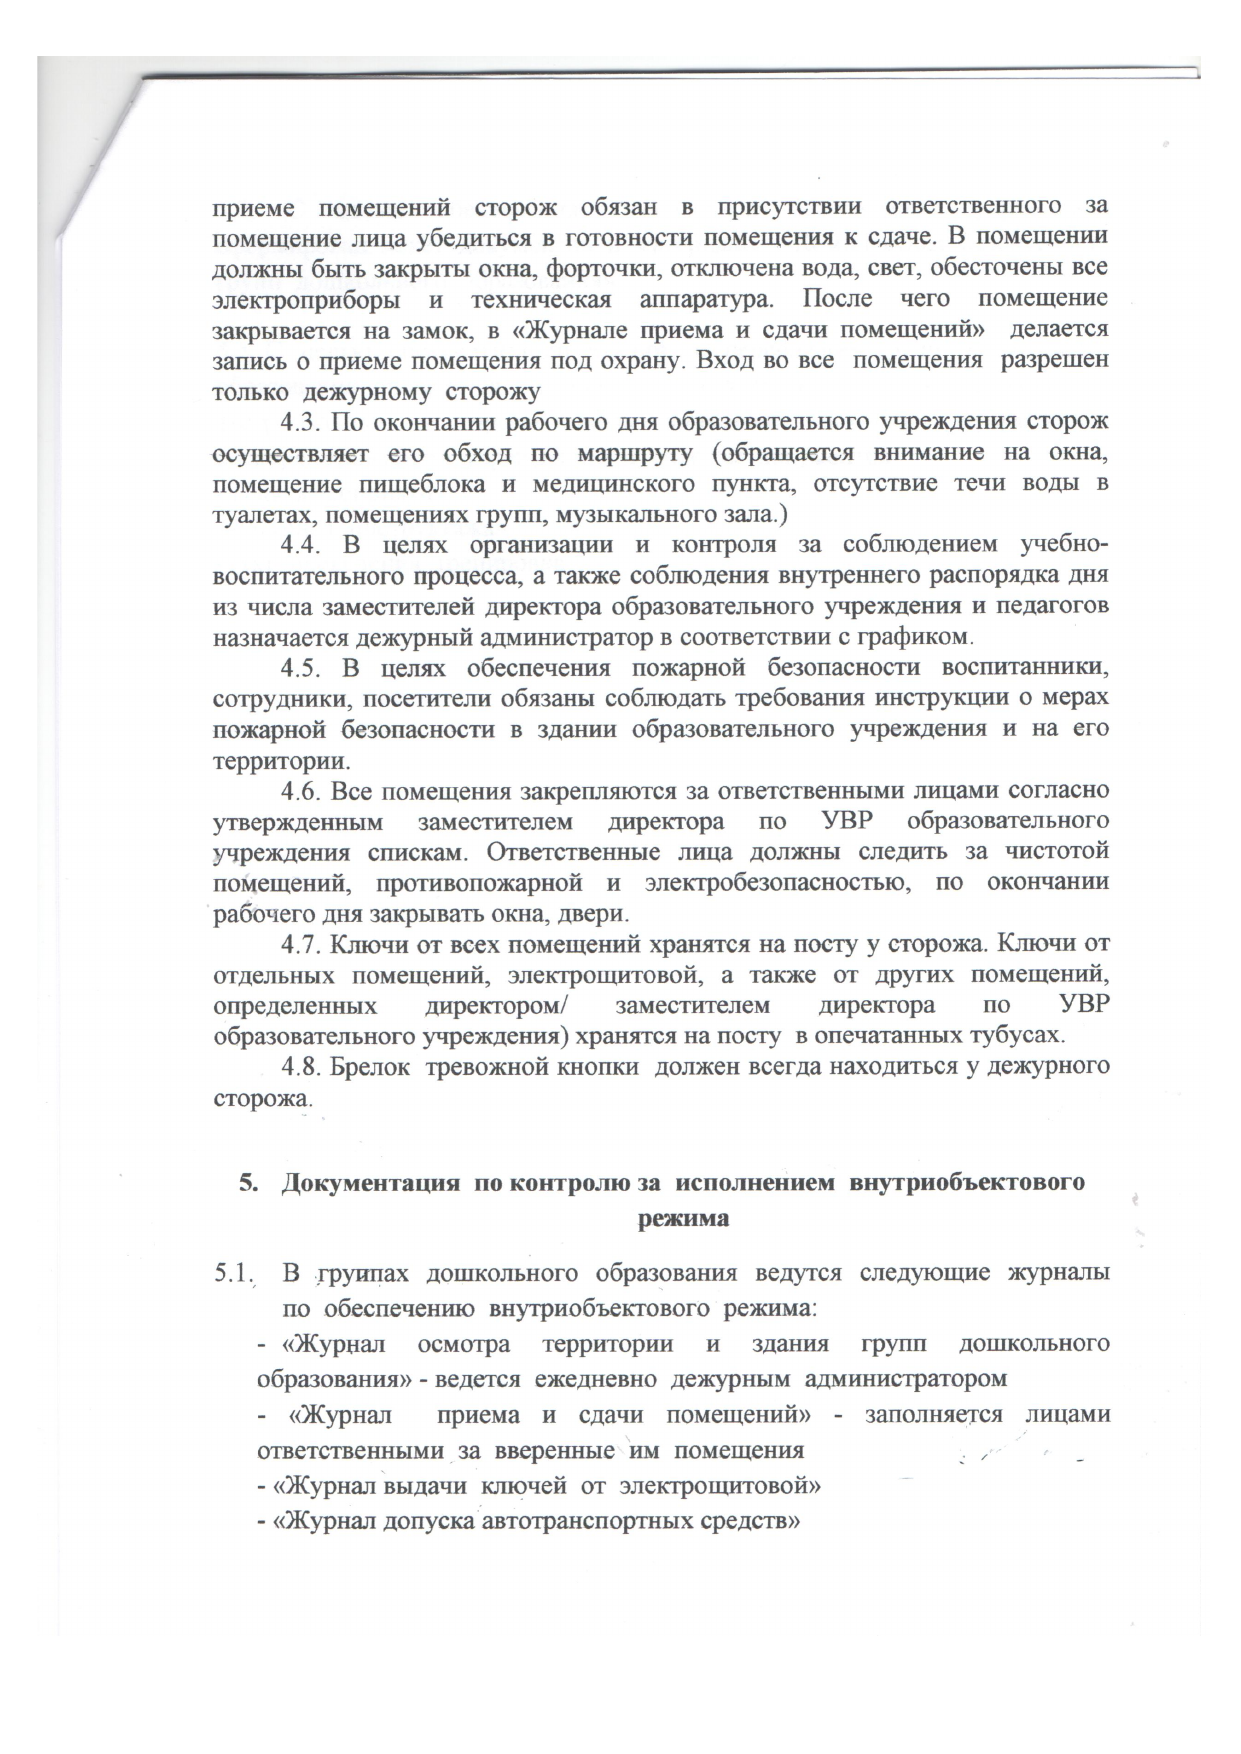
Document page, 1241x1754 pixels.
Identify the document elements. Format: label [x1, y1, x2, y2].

picture [37, 56, 1210, 1636]
